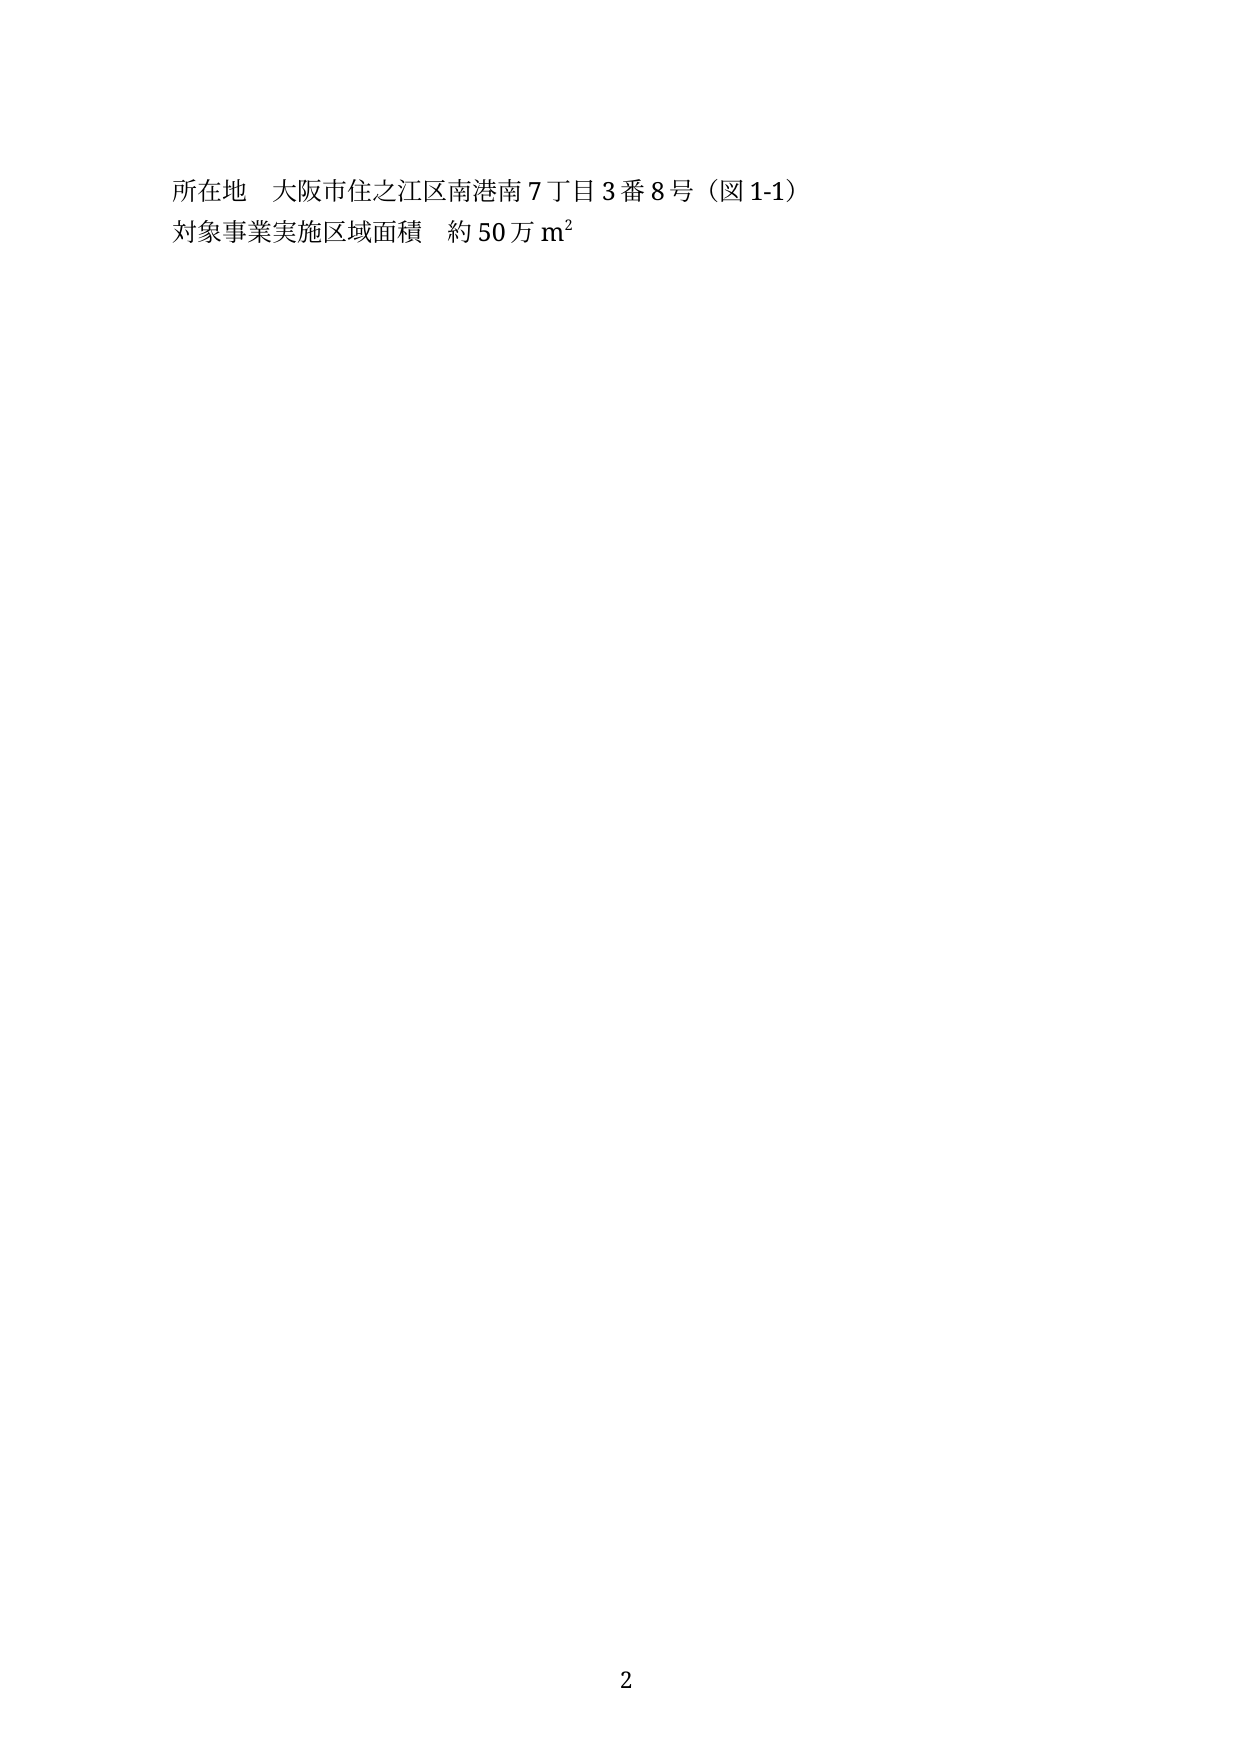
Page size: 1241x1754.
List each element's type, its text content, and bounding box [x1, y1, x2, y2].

text 対象事業実施区域面積 約50万m2 [148, 210, 1092, 252]
text 所在地 大阪市住之江区南港南7丁目3番8号（図1-1） [148, 169, 1092, 210]
